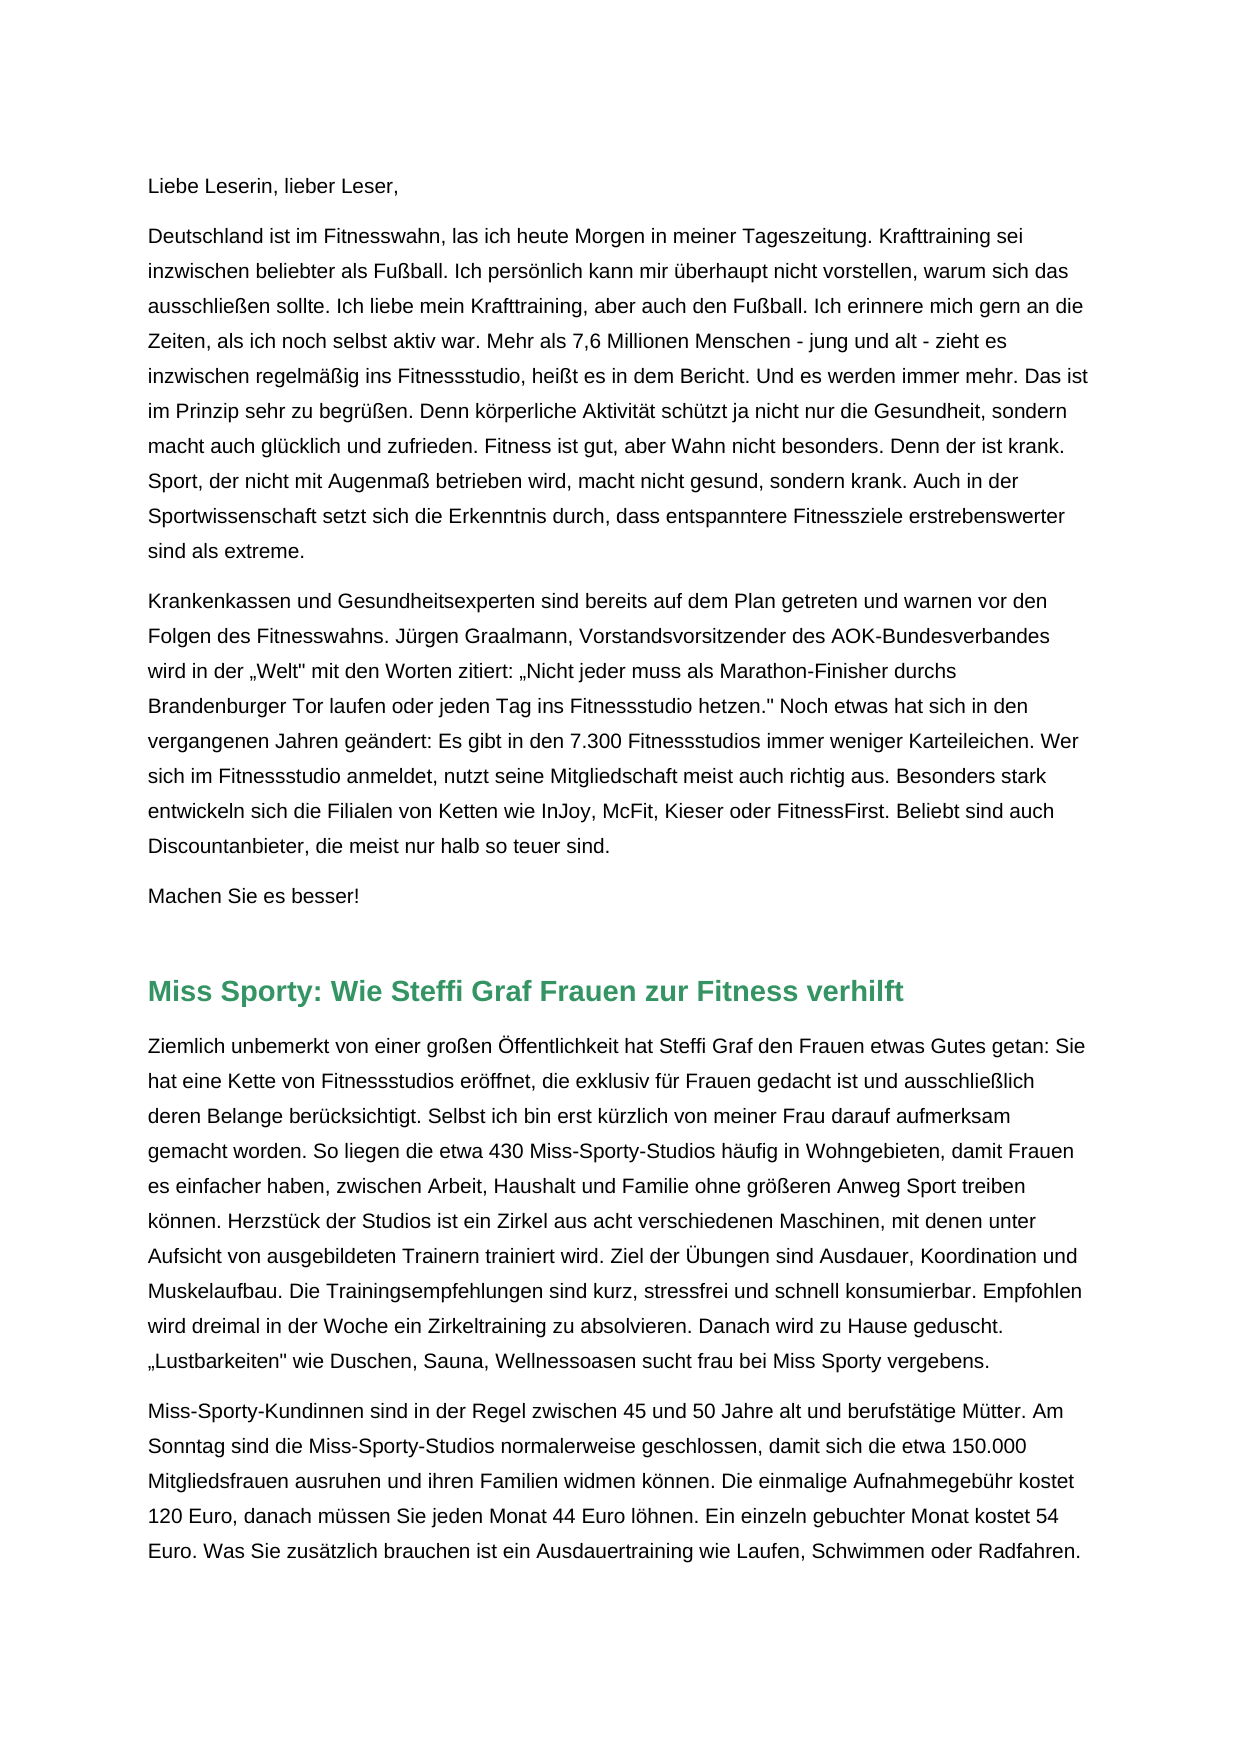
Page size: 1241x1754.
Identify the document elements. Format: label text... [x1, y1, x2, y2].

text Liebe Leserin, lieber Leser, [148, 163, 1093, 198]
text Ziemlich unbemerkt von einer großen Öffentlichkeit hat Steffi Graf den Frauen etwas Gutes getan: Sie hat eine Kette von Fitnessstudios eröffnet, die exklusiv für Frauen gedacht ist und ausschließlich deren Belange berücksichtigt. Selbst ich bin erst kürzlich von meiner Frau darauf aufmerksam gemacht worden. So liegen die etwa 430 Miss-Sporty-Studios häufig in Wohngebieten, damit Frauen es einfacher haben, zwischen Arbeit, Haushalt und Familie ohne größeren Anweg Sport treiben können. Herzstück der Studios ist ein Zirkel aus acht verschiedenen Maschinen, mit denen unter Aufsicht von ausgebildeten Trainern trainiert wird. Ziel der Übungen sind Ausdauer, Koordination und Muskelaufbau. Die Trainingsempfehlungen sind kurz, stressfrei und schnell konsumierbar. Empfohlen wird dreimal in der Woche ein Zirkeltraining zu absolvieren. Danach wird zu Hause geduscht. „Lustbarkeiten" wie Duschen, Sauna, Wellnessoasen sucht frau bei Miss Sporty vergebens. [148, 1023, 1093, 1373]
text Deutschland ist im Fitnesswahn, las ich heute Morgen in meiner Tageszeitung. Krafttraining sei inzwischen beliebter als Fußball. Ich persönlich kann mir überhaupt nicht vorstellen, warum sich das ausschließen sollte. Ich liebe mein Krafttraining, aber auch den Fußball. Ich erinnere mich gern an die Zeiten, als ich noch selbst aktiv war. Mehr als 7,6 Millionen Menschen - jung und alt - zieht es inzwischen regelmäßig ins Fitnessstudio, heißt es in dem Bericht. Und es werden immer mehr. Das ist im Prinzip sehr zu begrüßen. Denn körperliche Aktivität schützt ja nicht nur die Gesundheit, sondern macht auch glücklich und zufrieden. Fitness ist gut, aber Wahn nicht besonders. Denn der ist krank. Sport, der nicht mit Augenmaß betrieben wird, macht nicht gesund, sondern krank. Auch in der Sportwissenschaft setzt sich die Erkenntnis durch, dass entspanntere Fitnessziele erstrebenswerter sind als extreme. [148, 213, 1093, 563]
text Miss-Sporty-Kundinnen sind in der Regel zwischen 45 und 50 Jahre alt und berufstätige Mütter. Am Sonntag sind die Miss-Sporty-Studios normalerweise geschlossen, damit sich die etwa 150.000 Mitgliedsfrauen ausruhen und ihren Familien widmen können. Die einmalige Aufnahmegebühr kostet 120 Euro, danach müssen Sie jeden Monat 44 Euro löhnen. Ein einzeln gebuchter Monat kostet 54 Euro. Was Sie zusätzlich brauchen ist ein Ausdauertraining wie Laufen, Schwimmen oder Radfahren. [148, 1388, 1093, 1563]
text Machen Sie es besser! [148, 873, 1093, 908]
text Krankenkassen und Gesundheitsexperten sind bereits auf dem Plan getreten und warnen vor den Folgen des Fitnesswahns. Jürgen Graalmann, Vorstandsvorsitzender des AOK-Bundesverbandes wird in der „Welt" mit den Worten zitiert: „Nicht jeder muss als Marathon-Finisher durchs Brandenburger Tor laufen oder jeden Tag ins Fitnessstudio hetzen." Noch etwas hat sich in den vergangenen Jahren geändert: Es gibt in den 7.300 Fitnessstudios immer weniger Karteileichen. Wer sich im Fitnessstudio anmeldet, nutzt seine Mitgliedschaft meist auch richtig aus. Besonders stark entwickeln sich die Filialen von Ketten wie InJoy, McFit, Kieser oder FitnessFirst. Beliebt sind auch Discountanbieter, die meist nur halb so teuer sind. [148, 578, 1093, 858]
text Miss Sporty: Wie Steffi Graf Frauen zur Fitness verhilft [148, 973, 1093, 1008]
